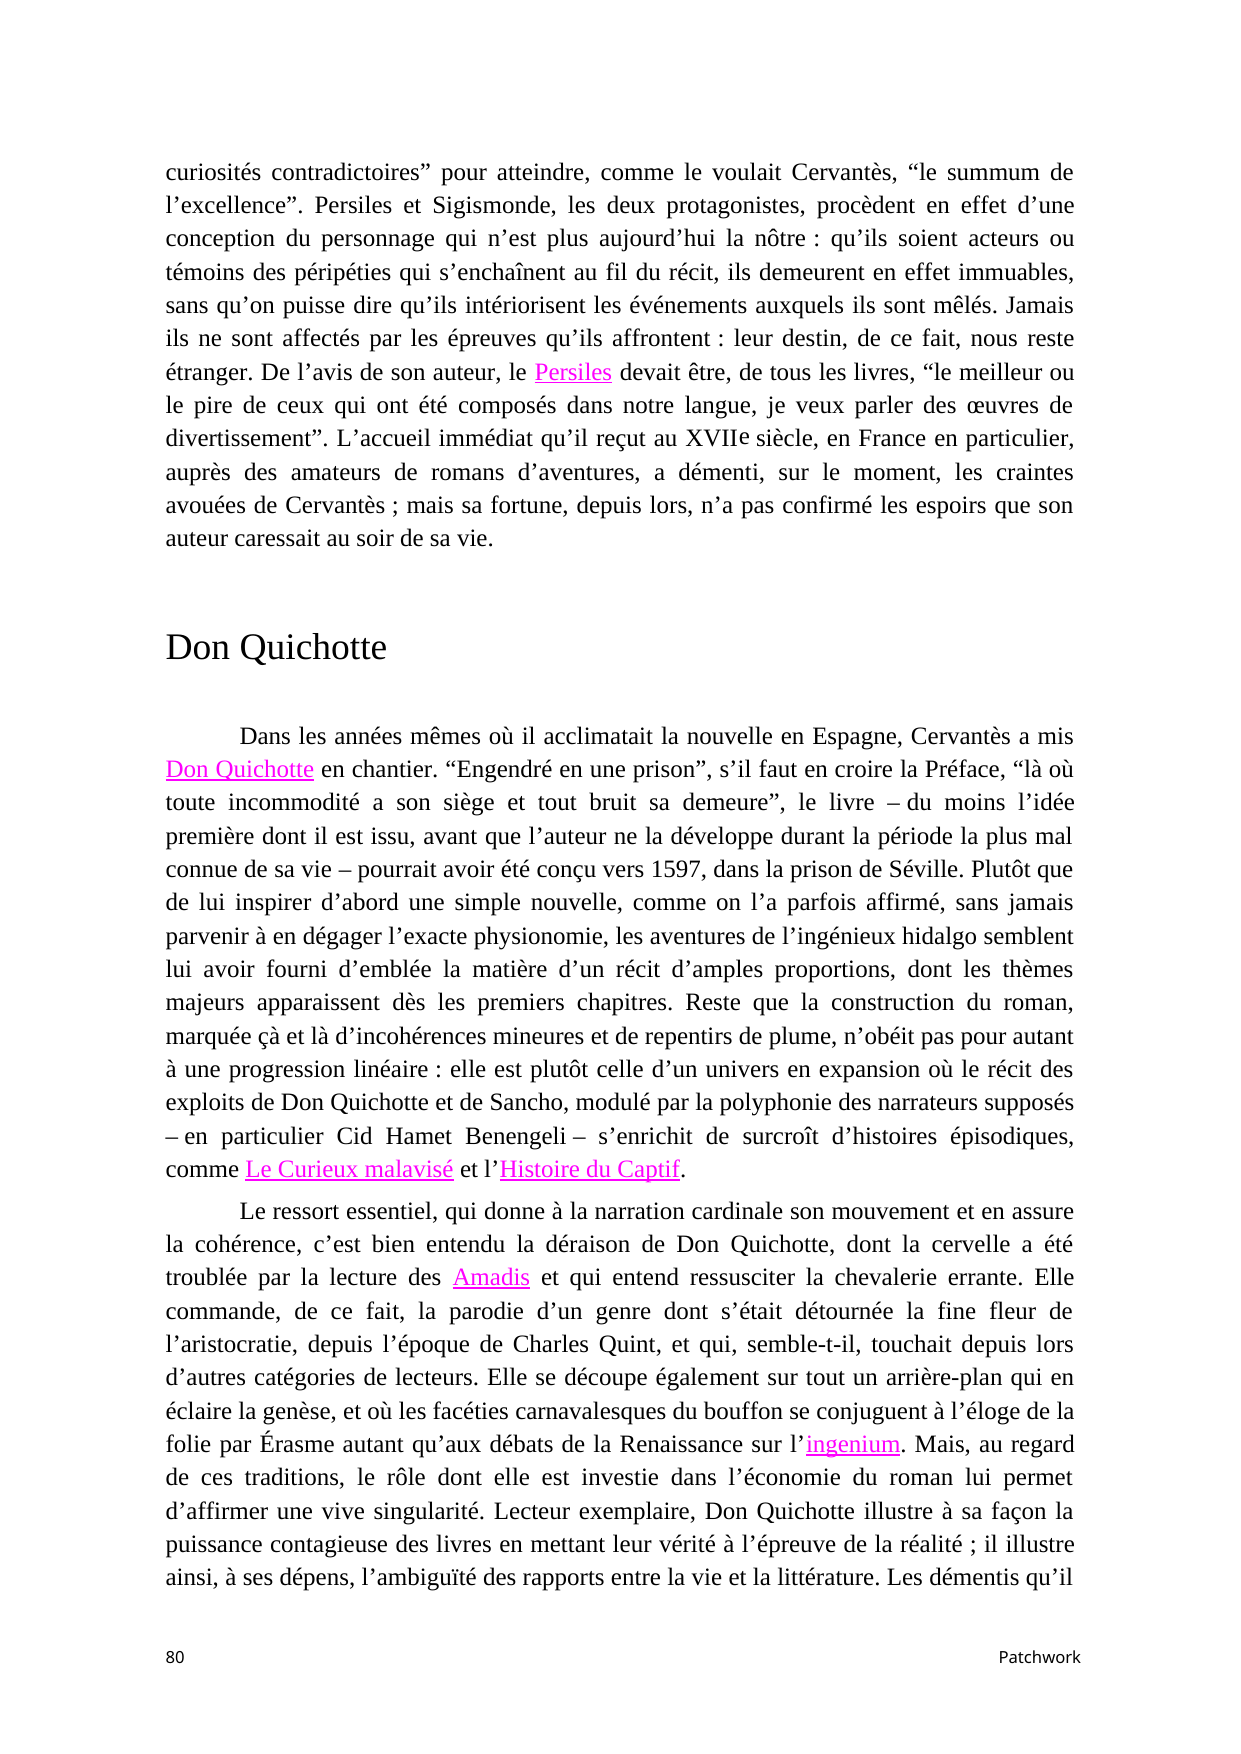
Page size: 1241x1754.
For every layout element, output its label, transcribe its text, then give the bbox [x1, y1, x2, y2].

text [165, 153, 1075, 553]
subtitle Don Quichotte [165, 624, 957, 667]
text Dans les années mêmes où il acclimatait la nouvelle en Espagne, Cervantès a mis Don Quichotte en chantier. “Engendré en une prison”, s’il faut en croire la Préface, “là où toute incommodité a son siège et tout bruit sa demeure”, le livre – du moins l’idée première dont il est issu, avant que l’auteur ne la développe durant la période la plus mal connue de sa vie – pourrait avoir été conçu vers 1597, dans la prison de Séville. Plutôt que de lui inspirer d’abord une simple nouvelle, comme on l’a parfois affirmé, sans jamais parvenir à en dégager l’exacte physionomie, les aventures de l’ingénieux hidalgo semblent lui avoir fourni d’emblée la matière d’un récit d’amples proportions, dont les thèmes majeurs apparaissent dès les premiers chapitres. Reste que la construction du roman, marquée çà et là d’incohérences mineures et de repentirs de plume, n’obéit pas pour autant à une progression linéaire : elle est plutôt celle d’un univers en expansion où le récit des exploits de Don Quichotte et de Sancho, modulé par la polyphonie des narrateurs supposés – en particulier Cid Hamet Benengeli – s’enrichit de surcroît d’histoires épisodiques, comme Le Curieux malavisé et l’Histoire du Captif. [165, 717, 1075, 1184]
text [165, 1192, 1075, 1592]
